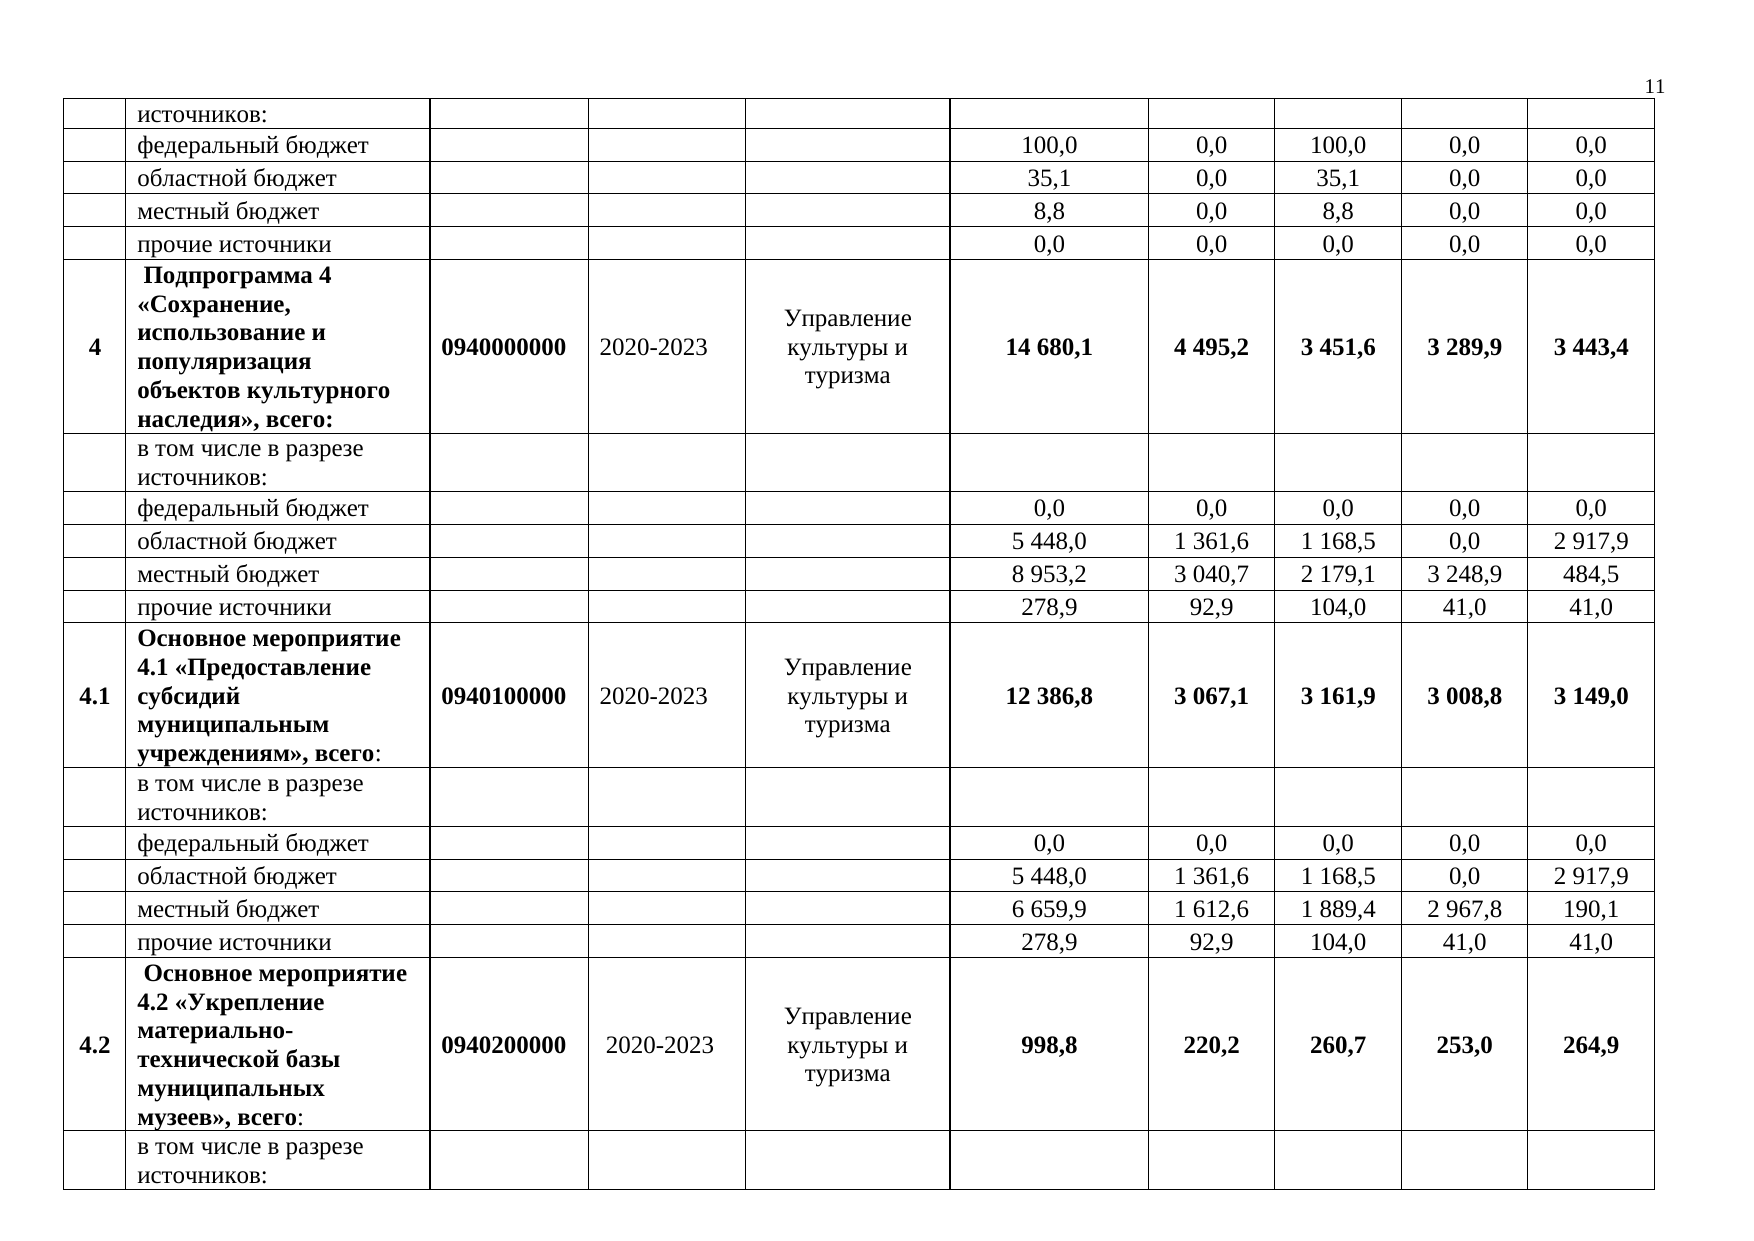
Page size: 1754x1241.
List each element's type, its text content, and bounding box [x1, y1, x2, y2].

table_cell местный бюджет [126, 558, 429, 589]
table_cell [589, 434, 745, 491]
table_cell [431, 227, 588, 259]
table_cell [746, 1131, 949, 1189]
table_cell [1275, 99, 1401, 128]
table_cell 3 149,0 [1528, 623, 1654, 767]
table_cell [64, 925, 125, 957]
table_cell 1 168,5 [1275, 860, 1401, 891]
table_cell 4.1 [64, 623, 125, 767]
table_cell 0,0 [1275, 492, 1401, 524]
table_cell 1 361,6 [1149, 525, 1274, 557]
table_cell Основное мероприятие 4.2 «Укрепление материально-технической базы муниципальных музеев», всего: [126, 958, 429, 1130]
table_cell 104,0 [1275, 591, 1401, 622]
table_cell 0,0 [1402, 162, 1527, 193]
table_cell [746, 860, 949, 891]
table_cell 2020-2023 [589, 958, 745, 1130]
table_cell 0,0 [1275, 227, 1401, 259]
table_cell [431, 558, 588, 589]
table_cell [589, 925, 745, 957]
table_cell 5 448,0 [951, 525, 1148, 557]
table_cell 5 448,0 [951, 860, 1148, 891]
table_cell местный бюджет [126, 194, 429, 226]
table_cell [746, 99, 949, 128]
table_cell [746, 525, 949, 557]
table_cell 3 451,6 [1275, 260, 1401, 432]
table_cell [64, 1131, 125, 1189]
table_cell 0,0 [1528, 492, 1654, 524]
table_cell в том числе в разрезе источников: [126, 1131, 429, 1189]
table_cell федеральный бюджет [126, 492, 429, 524]
table_cell 8,8 [951, 194, 1148, 226]
table_cell 1 889,4 [1275, 892, 1401, 924]
table_cell в том числе в разрезе источников: [126, 768, 429, 826]
table_cell 41,0 [1528, 925, 1654, 957]
table_cell 190,1 [1528, 892, 1654, 924]
table_cell 998,8 [951, 958, 1148, 1130]
table_cell федеральный бюджет [126, 129, 429, 161]
table_cell 0,0 [1528, 129, 1654, 161]
table_cell областной бюджет [126, 525, 429, 557]
table_cell 260,7 [1275, 958, 1401, 1130]
table_cell 278,9 [951, 591, 1148, 622]
table_cell 3 040,7 [1149, 558, 1274, 589]
table_cell [589, 827, 745, 858]
table_cell [64, 194, 125, 226]
table_cell [746, 227, 949, 259]
table_cell [589, 194, 745, 226]
table_cell [951, 1131, 1148, 1189]
table_cell Управление культуры и туризма [746, 260, 949, 432]
table_cell 0,0 [1149, 129, 1274, 161]
table_cell [431, 925, 588, 957]
table_cell 0940000000 [431, 260, 588, 432]
table_cell 2 967,8 [1402, 892, 1527, 924]
table_cell 0,0 [1402, 194, 1527, 226]
table_cell [431, 434, 588, 491]
table_cell [431, 1131, 588, 1189]
table_cell [431, 492, 588, 524]
table_cell 0,0 [1149, 227, 1274, 259]
table_cell прочие источники [126, 925, 429, 957]
table_cell 278,9 [951, 925, 1148, 957]
table_cell [1402, 1131, 1527, 1189]
table_cell 0,0 [1149, 194, 1274, 226]
table_cell [746, 925, 949, 957]
table_cell 484,5 [1528, 558, 1654, 589]
table_cell 35,1 [1275, 162, 1401, 193]
table_cell [746, 194, 949, 226]
table_cell 0,0 [1528, 827, 1654, 858]
table_cell 3 289,9 [1402, 260, 1527, 432]
table_cell [746, 768, 949, 826]
table_cell Управление культуры и туризма [746, 958, 949, 1130]
table_cell [1528, 434, 1654, 491]
table_cell Управление культуры и туризма [746, 623, 949, 767]
table_cell 0,0 [1402, 492, 1527, 524]
table_cell 0,0 [1528, 194, 1654, 226]
table_cell [1528, 768, 1654, 826]
table_cell 0,0 [1528, 162, 1654, 193]
table_cell [64, 768, 125, 826]
table_cell [64, 162, 125, 193]
table_cell 2020-2023 [589, 260, 745, 432]
table_cell 92,9 [1149, 925, 1274, 957]
table_cell 0,0 [1402, 525, 1527, 557]
table_cell 3 008,8 [1402, 623, 1527, 767]
table_cell 220,2 [1149, 958, 1274, 1130]
table_cell 35,1 [951, 162, 1148, 193]
table_cell 2 179,1 [1275, 558, 1401, 589]
table_cell [64, 860, 125, 891]
table_cell местный бюджет [126, 892, 429, 924]
table_cell [589, 1131, 745, 1189]
table_cell [64, 827, 125, 858]
table_cell 1 168,5 [1275, 525, 1401, 557]
table_cell 3 067,1 [1149, 623, 1274, 767]
table_cell [431, 129, 588, 161]
table_cell [1149, 768, 1274, 826]
table_cell [1275, 768, 1401, 826]
table_cell 0,0 [951, 827, 1148, 858]
table_cell [64, 525, 125, 557]
table_cell 2 917,9 [1528, 860, 1654, 891]
table_cell [746, 492, 949, 524]
table_cell 0,0 [1149, 492, 1274, 524]
table_cell [589, 99, 745, 128]
table_cell [1275, 434, 1401, 491]
table_cell 41,0 [1402, 591, 1527, 622]
table_cell [746, 558, 949, 589]
table_cell Подпрограмма 4 «Сохранение, использование и популяризация объектов культурного наследия», всего: [126, 260, 429, 432]
table_cell областной бюджет [126, 860, 429, 891]
table_cell 14 680,1 [951, 260, 1148, 432]
table_cell 2020-2023 [589, 623, 745, 767]
table_cell [64, 434, 125, 491]
table_cell 0,0 [1149, 162, 1274, 193]
table_cell областной бюджет [126, 162, 429, 193]
table_cell 12 386,8 [951, 623, 1148, 767]
table_cell [589, 525, 745, 557]
table_cell 0,0 [1275, 827, 1401, 858]
table_cell 0940200000 [431, 958, 588, 1130]
table_cell [589, 492, 745, 524]
table_cell прочие источники [126, 591, 429, 622]
table_cell [951, 768, 1148, 826]
table_cell [746, 591, 949, 622]
table_cell 6 659,9 [951, 892, 1148, 924]
table_cell [431, 892, 588, 924]
table_cell [589, 591, 745, 622]
table_cell [1402, 434, 1527, 491]
table_cell 253,0 [1402, 958, 1527, 1130]
table_cell [431, 194, 588, 226]
table_cell [1402, 99, 1527, 128]
table_cell [589, 129, 745, 161]
table_cell 0,0 [1402, 129, 1527, 161]
table_cell [951, 434, 1148, 491]
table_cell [126, 99, 429, 128]
table_cell [431, 860, 588, 891]
table_cell в том числе в разрезе источников: [126, 434, 429, 491]
table_cell 0,0 [951, 492, 1148, 524]
table_cell 100,0 [1275, 129, 1401, 161]
table_cell 0,0 [1402, 827, 1527, 858]
table_cell 4.2 [64, 958, 125, 1130]
table_cell 0,0 [1528, 227, 1654, 259]
table_cell 92,9 [1149, 591, 1274, 622]
table_cell 4 495,2 [1149, 260, 1274, 432]
table_cell [746, 434, 949, 491]
table_cell [951, 99, 1148, 128]
table_cell [64, 892, 125, 924]
table_cell [589, 227, 745, 259]
table_cell 41,0 [1528, 591, 1654, 622]
table_cell [589, 558, 745, 589]
table_cell [589, 768, 745, 826]
table_cell [1149, 434, 1274, 491]
table_cell 0,0 [1149, 827, 1274, 858]
table_cell 2 917,9 [1528, 525, 1654, 557]
table_cell федеральный бюджет [126, 827, 429, 858]
table_cell 0,0 [951, 227, 1148, 259]
table_cell [431, 768, 588, 826]
table_cell [431, 591, 588, 622]
table_cell [64, 558, 125, 589]
table_cell [1528, 1131, 1654, 1189]
table_cell 41,0 [1402, 925, 1527, 957]
table_cell [431, 99, 588, 128]
table_cell 0940100000 [431, 623, 588, 767]
table_cell [746, 892, 949, 924]
table_cell [1149, 1131, 1274, 1189]
table_cell [64, 129, 125, 161]
table_cell [589, 892, 745, 924]
table_cell 3 248,9 [1402, 558, 1527, 589]
table_cell 8 953,2 [951, 558, 1148, 589]
table_cell прочие источники [126, 227, 429, 259]
table_cell [64, 99, 125, 128]
table_cell 0,0 [1402, 227, 1527, 259]
table_cell [1149, 99, 1274, 128]
table_cell 3 443,4 [1528, 260, 1654, 432]
table_cell [64, 227, 125, 259]
table_cell [746, 162, 949, 193]
table_cell 1 361,6 [1149, 860, 1274, 891]
table_cell [431, 162, 588, 193]
table_cell [1402, 768, 1527, 826]
table_cell [589, 162, 745, 193]
table_cell 0,0 [1402, 860, 1527, 891]
table_cell Основное мероприятие 4.1 «Предоставление субсидий муниципальным учреждениям», всего: [126, 623, 429, 767]
table_cell [746, 827, 949, 858]
table_cell 4 [64, 260, 125, 432]
table_cell 104,0 [1275, 925, 1401, 957]
table_cell [1528, 99, 1654, 128]
table_cell [746, 129, 949, 161]
table_cell 100,0 [951, 129, 1148, 161]
table_cell [64, 591, 125, 622]
table_cell 3 161,9 [1275, 623, 1401, 767]
table_cell 8,8 [1275, 194, 1401, 226]
table_cell [431, 525, 588, 557]
table_cell [431, 827, 588, 858]
table_cell [589, 860, 745, 891]
table_cell 1 612,6 [1149, 892, 1274, 924]
table_cell 264,9 [1528, 958, 1654, 1130]
table_cell [64, 492, 125, 524]
table_cell [1275, 1131, 1401, 1189]
